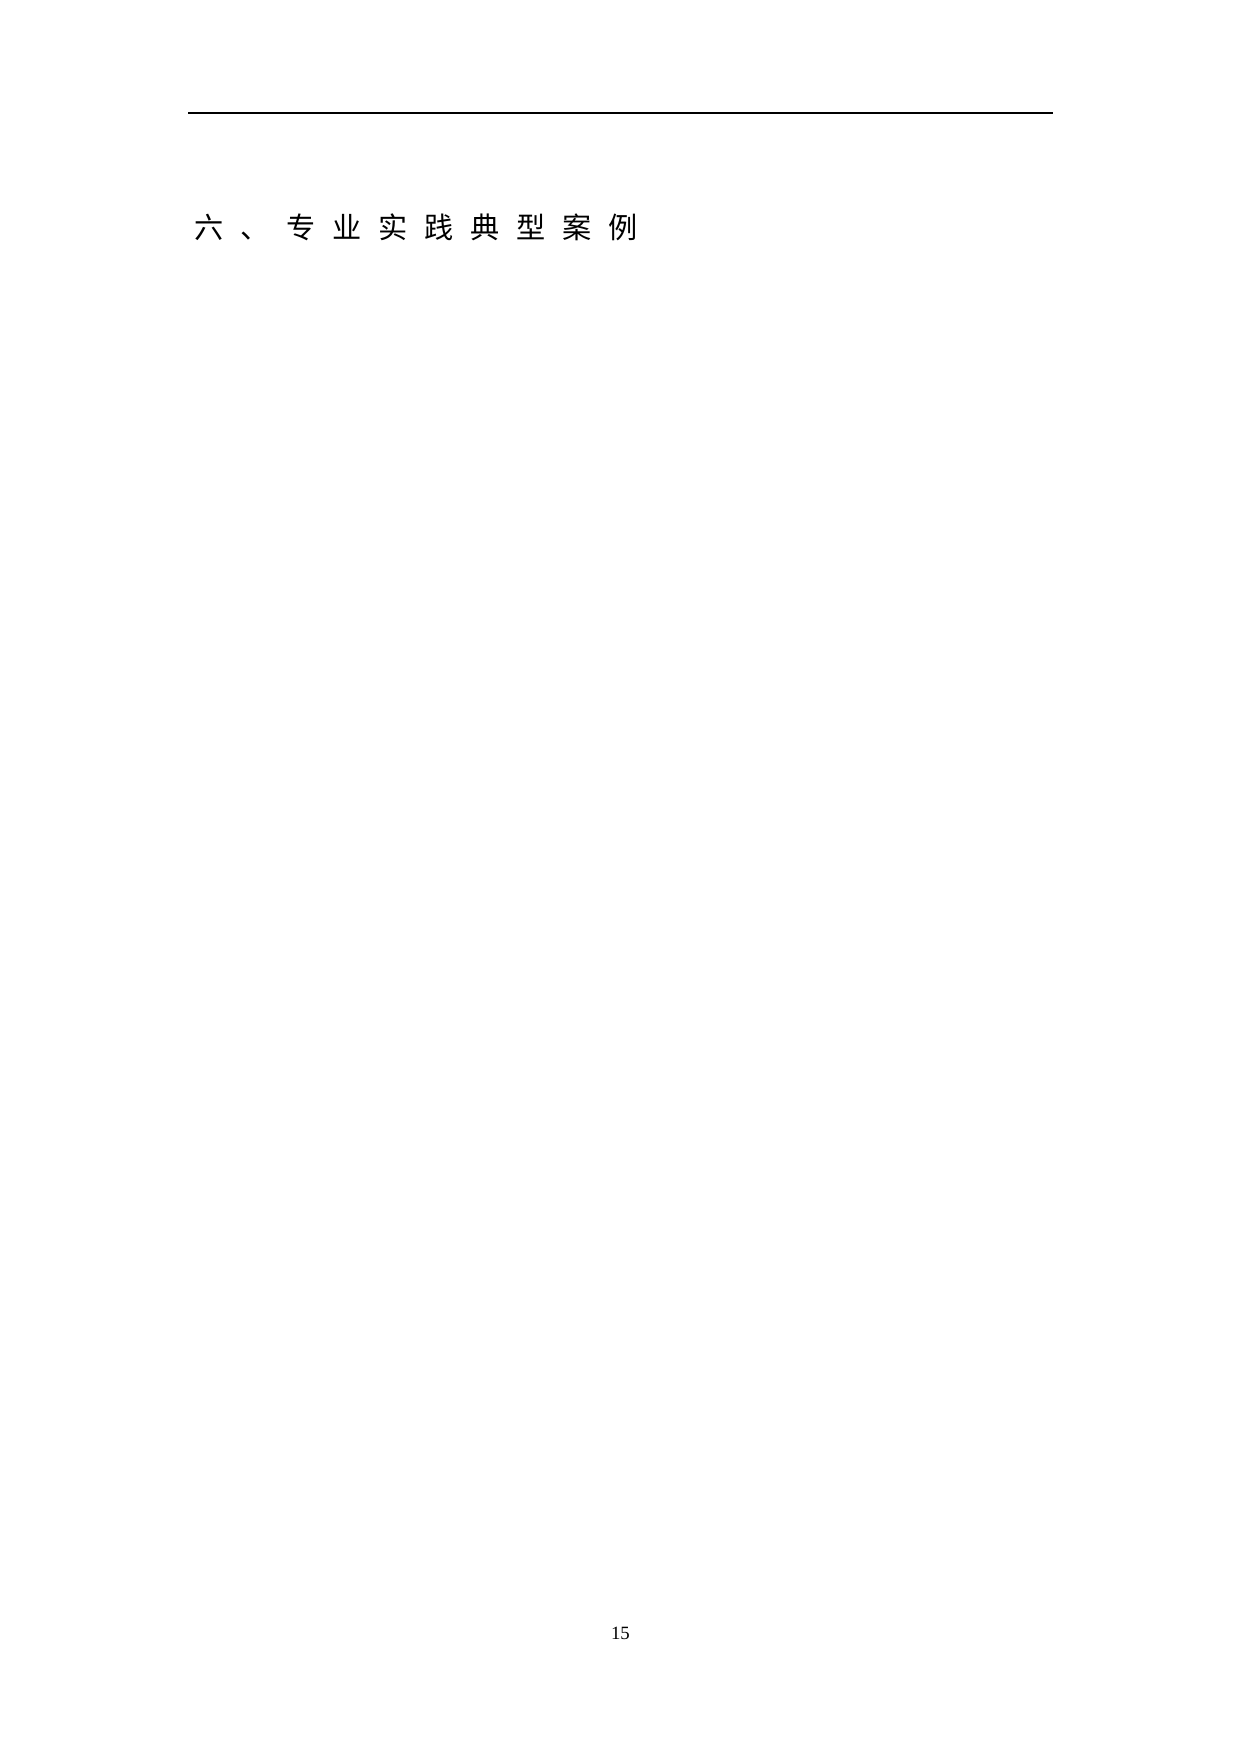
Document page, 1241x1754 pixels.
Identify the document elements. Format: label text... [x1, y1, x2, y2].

text 六、专业实践典型案例 [194, 187, 1046, 264]
